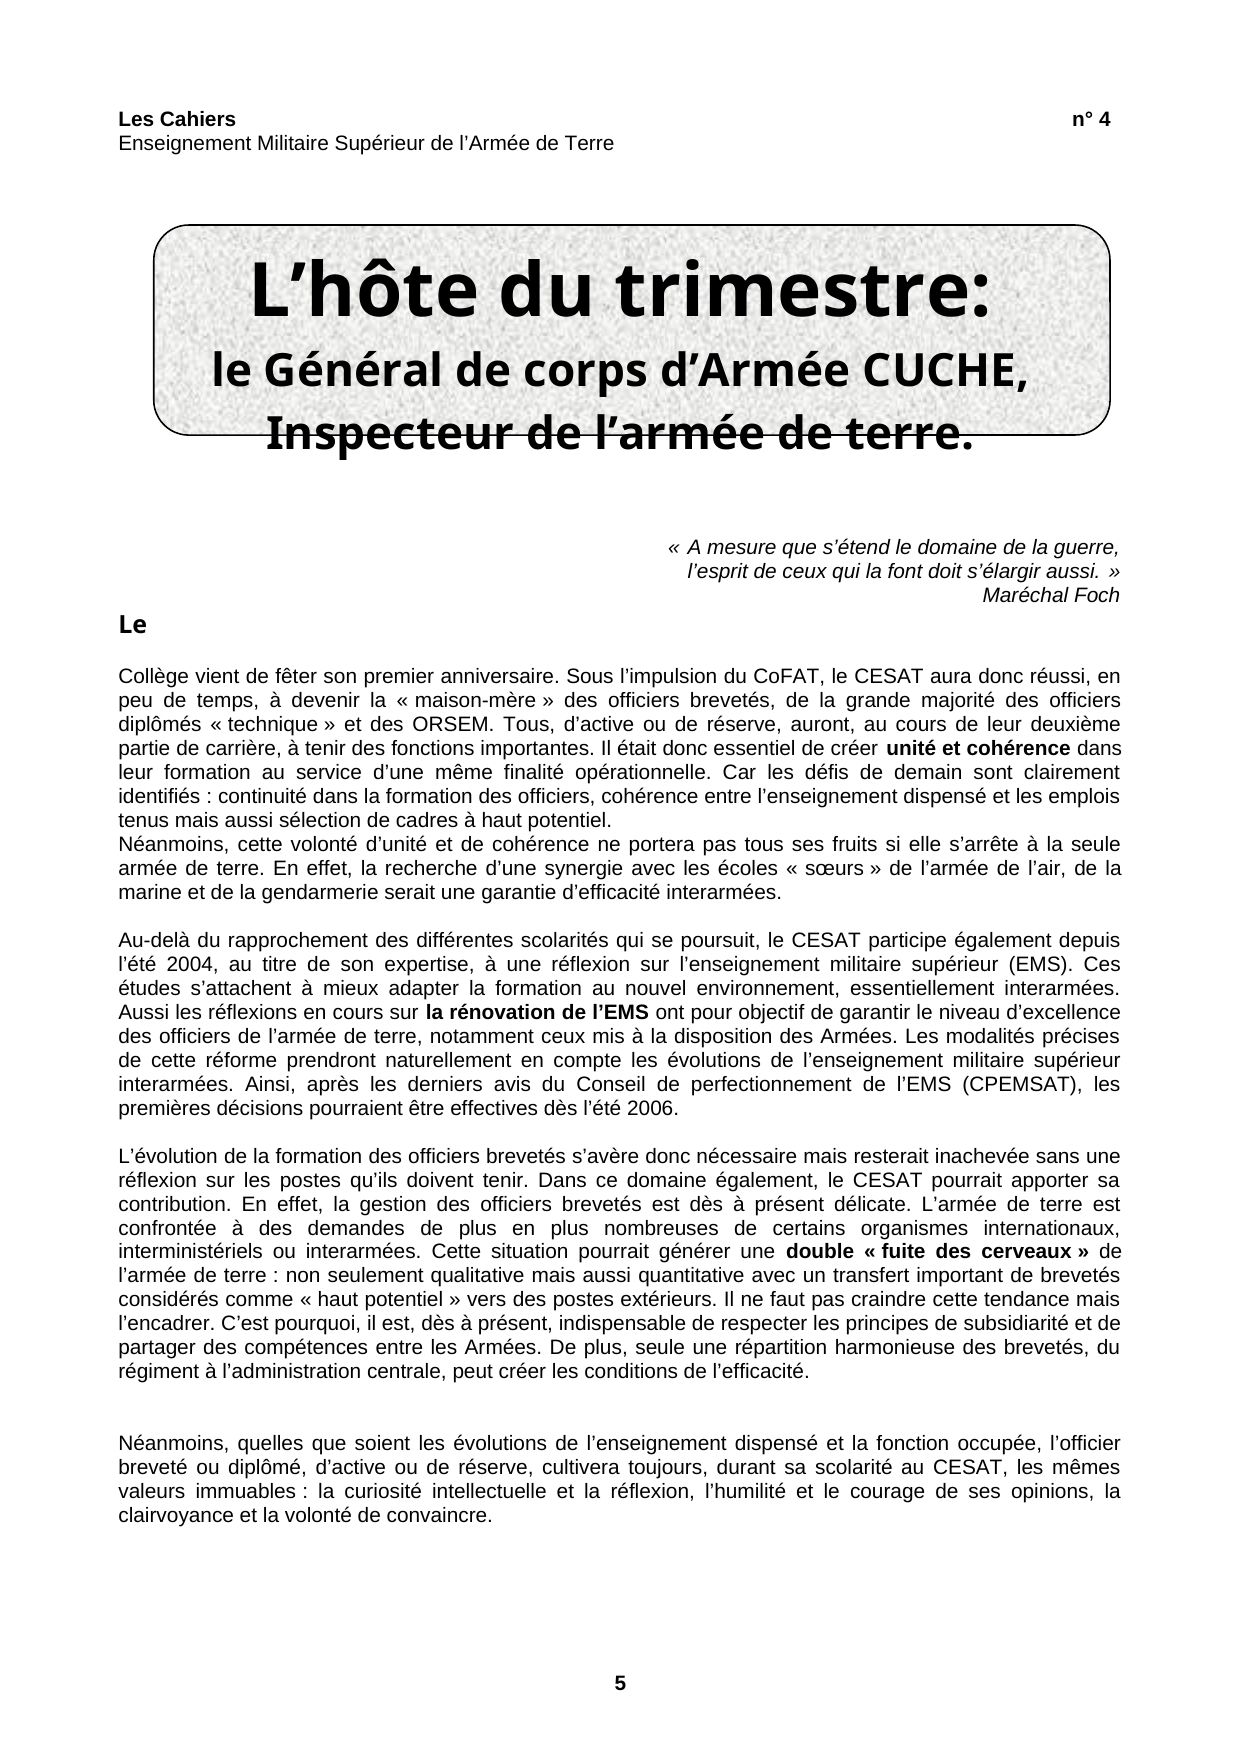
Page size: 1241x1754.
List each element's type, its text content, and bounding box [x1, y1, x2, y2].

text Inspecteur de l’armée de terre. [118, 400, 1122, 463]
text L’évolution de la formation des officiers brevetés s’avère donc nécessaire mais resterait inachevée sans une réflexion sur les postes qu’ils doivent tenir. Dans ce domaine également, le CESAT pourrait apporter sa contribution. En effet, la gestion des officiers brevetés est dès à présent délicate. L’armée de terre est confrontée à des demandes de plus en plus nombreuses de certains organismes internationaux, interministériels ou interarmées. Cette situation pourrait générer une double « fuite des cerveaux » de l’armée de terre : non seulement qualitative mais aussi quantitative avec un transfert important de brevetés considérés comme « haut potentiel » vers des postes extérieurs. Il ne faut pas craindre cette tendance mais l’encadrer. C’est pourquoi, il est, dès à présent, indispensable de respecter les principes de subsidiarité et de partager des compétences entre les Armées. De plus, seule une répartition harmonieuse des brevetés, du régiment à l’administration centrale, peut créer les conditions de l’efficacité. [118, 1143, 1122, 1383]
text Collège vient de fêter son premier anniversaire. Sous l’impulsion du CoFAT, le CESAT aura donc réussi, en peu de temps, à devenir la « maison-mère » des officiers brevetés, de la grande majorité des officiers diplômés « technique » et des ORSEM. Tous, d’active ou de réserve, auront, au cours de leur deuxième partie de carrière, à tenir des fonctions importantes. Il était donc essentiel de créer unité et cohérence dans leur formation au service d’une même finalité opérationnelle. Car les défis de demain sont clairement identifiés : continuité dans la formation des officiers, cohérence entre l’enseignement dispensé et les emplois tenus mais aussi sélection de cadres à haut potentiel. [118, 664, 1122, 832]
text Maréchal Foch [118, 582, 1122, 606]
text L’hôte du trimestre: [118, 236, 1122, 338]
picture [166, 226, 1098, 236]
text le Général de corps d’Armée CUCHE, [118, 338, 1122, 400]
text « A mesure que s’étend le domaine de la guerre, [118, 534, 1122, 558]
text l’esprit de ceux qui la font doit s’élargir aussi. » [118, 558, 1122, 582]
text Néanmoins, quelles que soient les évolutions de l’enseignement dispensé et la fonction occupée, l’officier breveté ou diplômé, d’active ou de réserve, cultivera toujours, durant sa scolarité au CESAT, les mêmes valeurs immuables : la curiosité intellectuelle et la réflexion, l’humilité et le courage de ses opinions, la clairvoyance et la volonté de convaincre. [118, 1431, 1122, 1527]
text Néanmoins, cette volonté d’unité et de cohérence ne portera pas tous ses fruits si elle s’arrête à la seule armée de terre. En effet, la recherche d’une synergie avec les écoles « sœurs » de l’armée de l’air, de la marine et de la gendarmerie serait une garantie d’efficacité interarmées. [118, 832, 1122, 904]
text Au-delà du rapprochement des différentes scolarités qui se poursuit, le CESAT participe également depuis l’été 2004, au titre de son expertise, à une réflexion sur l’enseignement militaire supérieur (EMS). Ces études s’attachent à mieux adapter la formation au nouvel environnement, essentiellement interarmées. Aussi les réflexions en cours sur la rénovation de l’EMS ont pour objectif de garantir le niveau d’excellence des officiers de l’armée de terre, notamment ceux mis à la disposition des Armées. Les modalités précises de cette réforme prendront naturellement en compte les évolutions de l’enseignement militaire supérieur interarmées. Ainsi, après les derniers avis du Conseil de perfectionnement de l’EMS (CPEMSAT), les premières décisions pourraient être effectives dès l’été 2006. [118, 928, 1122, 1119]
